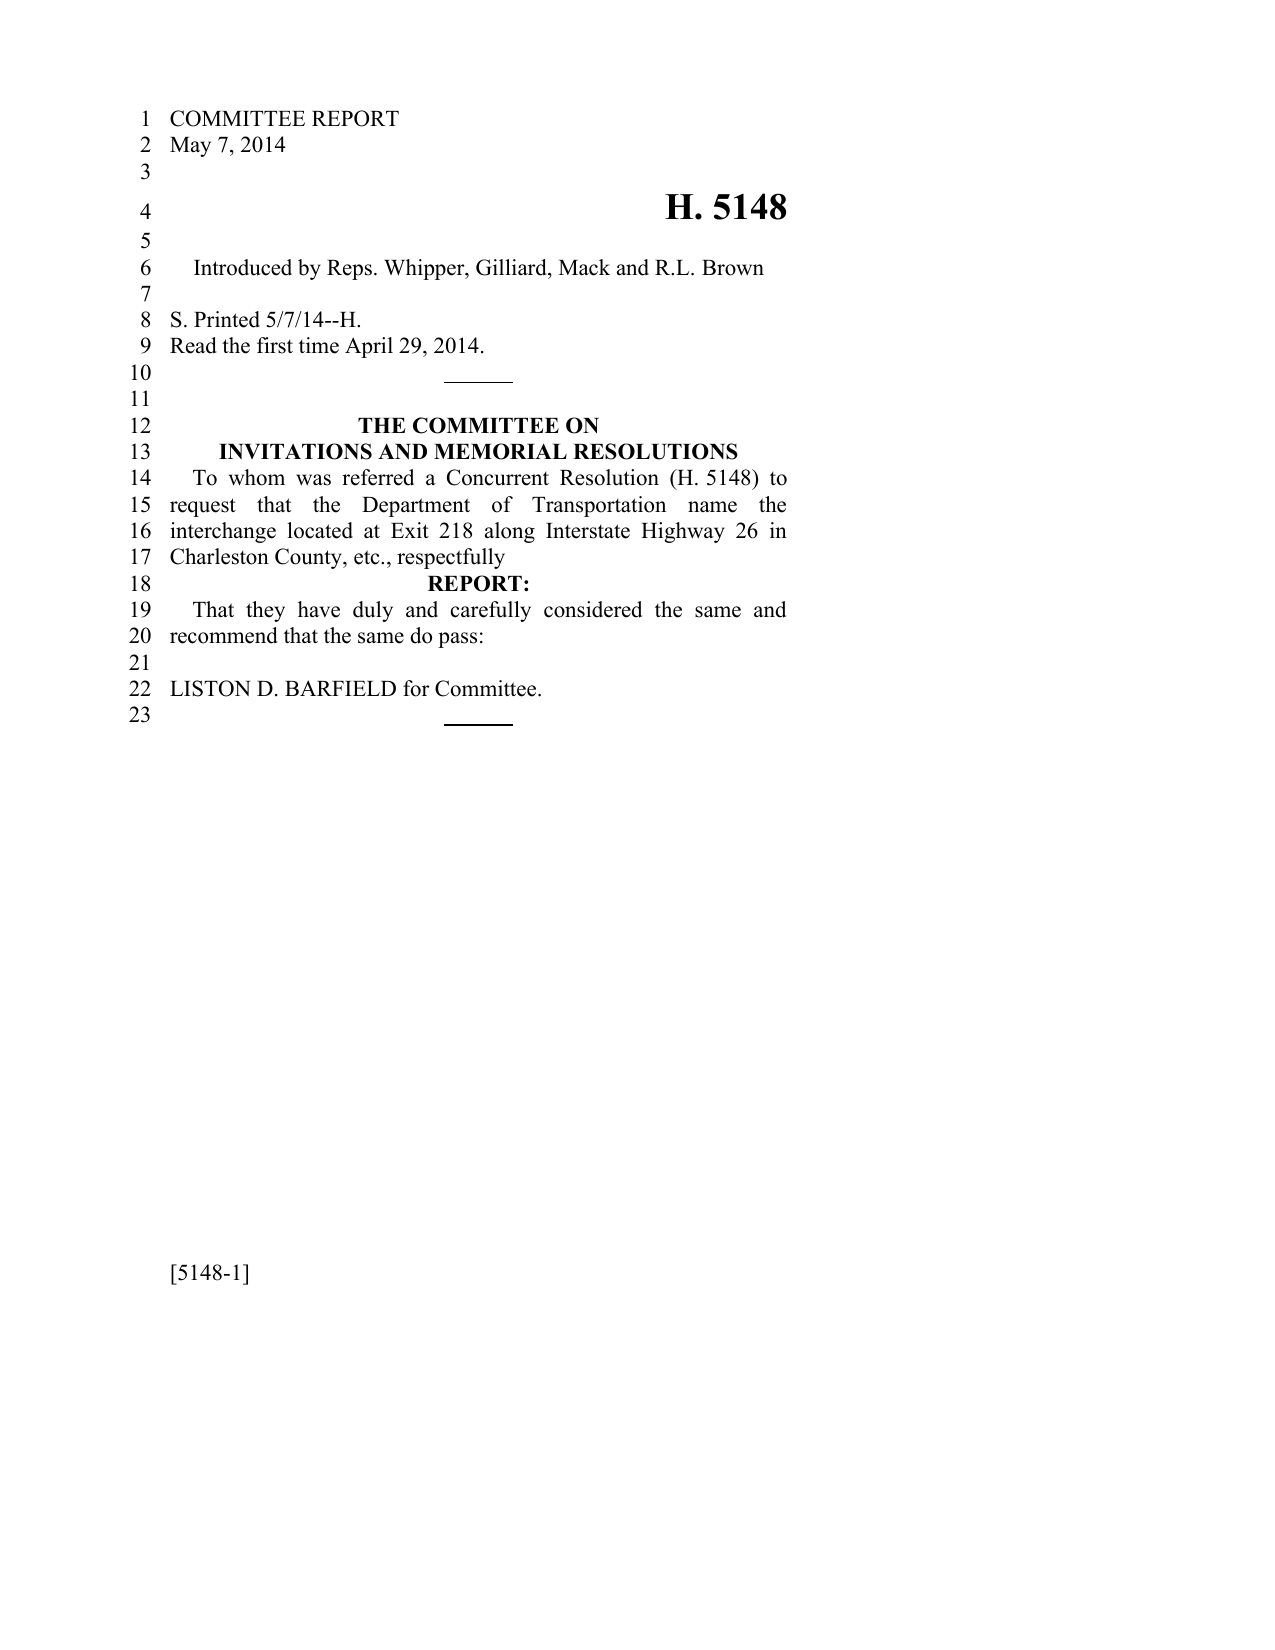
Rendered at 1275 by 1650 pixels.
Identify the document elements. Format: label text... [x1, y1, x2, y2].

text May 7, 2014 [169, 131, 787, 158]
text H. 5148 [169, 184, 787, 227]
text Read the first time April 29, 2014. [169, 333, 787, 359]
text Introduced by Reps. Whipper, Gilliard, Mack and R.L. Brown [169, 253, 787, 280]
text S. Printed 5/7/14--H. [169, 306, 787, 333]
text REPORT: [169, 570, 787, 596]
text INVITATIONS AND MEMORIAL RESOLUTIONS [169, 438, 787, 464]
text To whom was referred a Concurrent Resolution (H. 5148) to request that the Department of Transportation name the interchange located at Exit 218 along Interstate Highway 26 in Charleston County, etc., respectfully [169, 464, 787, 570]
text THE COMMITTEE ON [169, 412, 787, 438]
text COMMITTEE REPORT [169, 105, 787, 131]
text That they have duly and carefully considered the same and recommend that the same do pass: [169, 596, 787, 649]
text LISTON D. BARFIELD for Committee. [169, 675, 787, 702]
